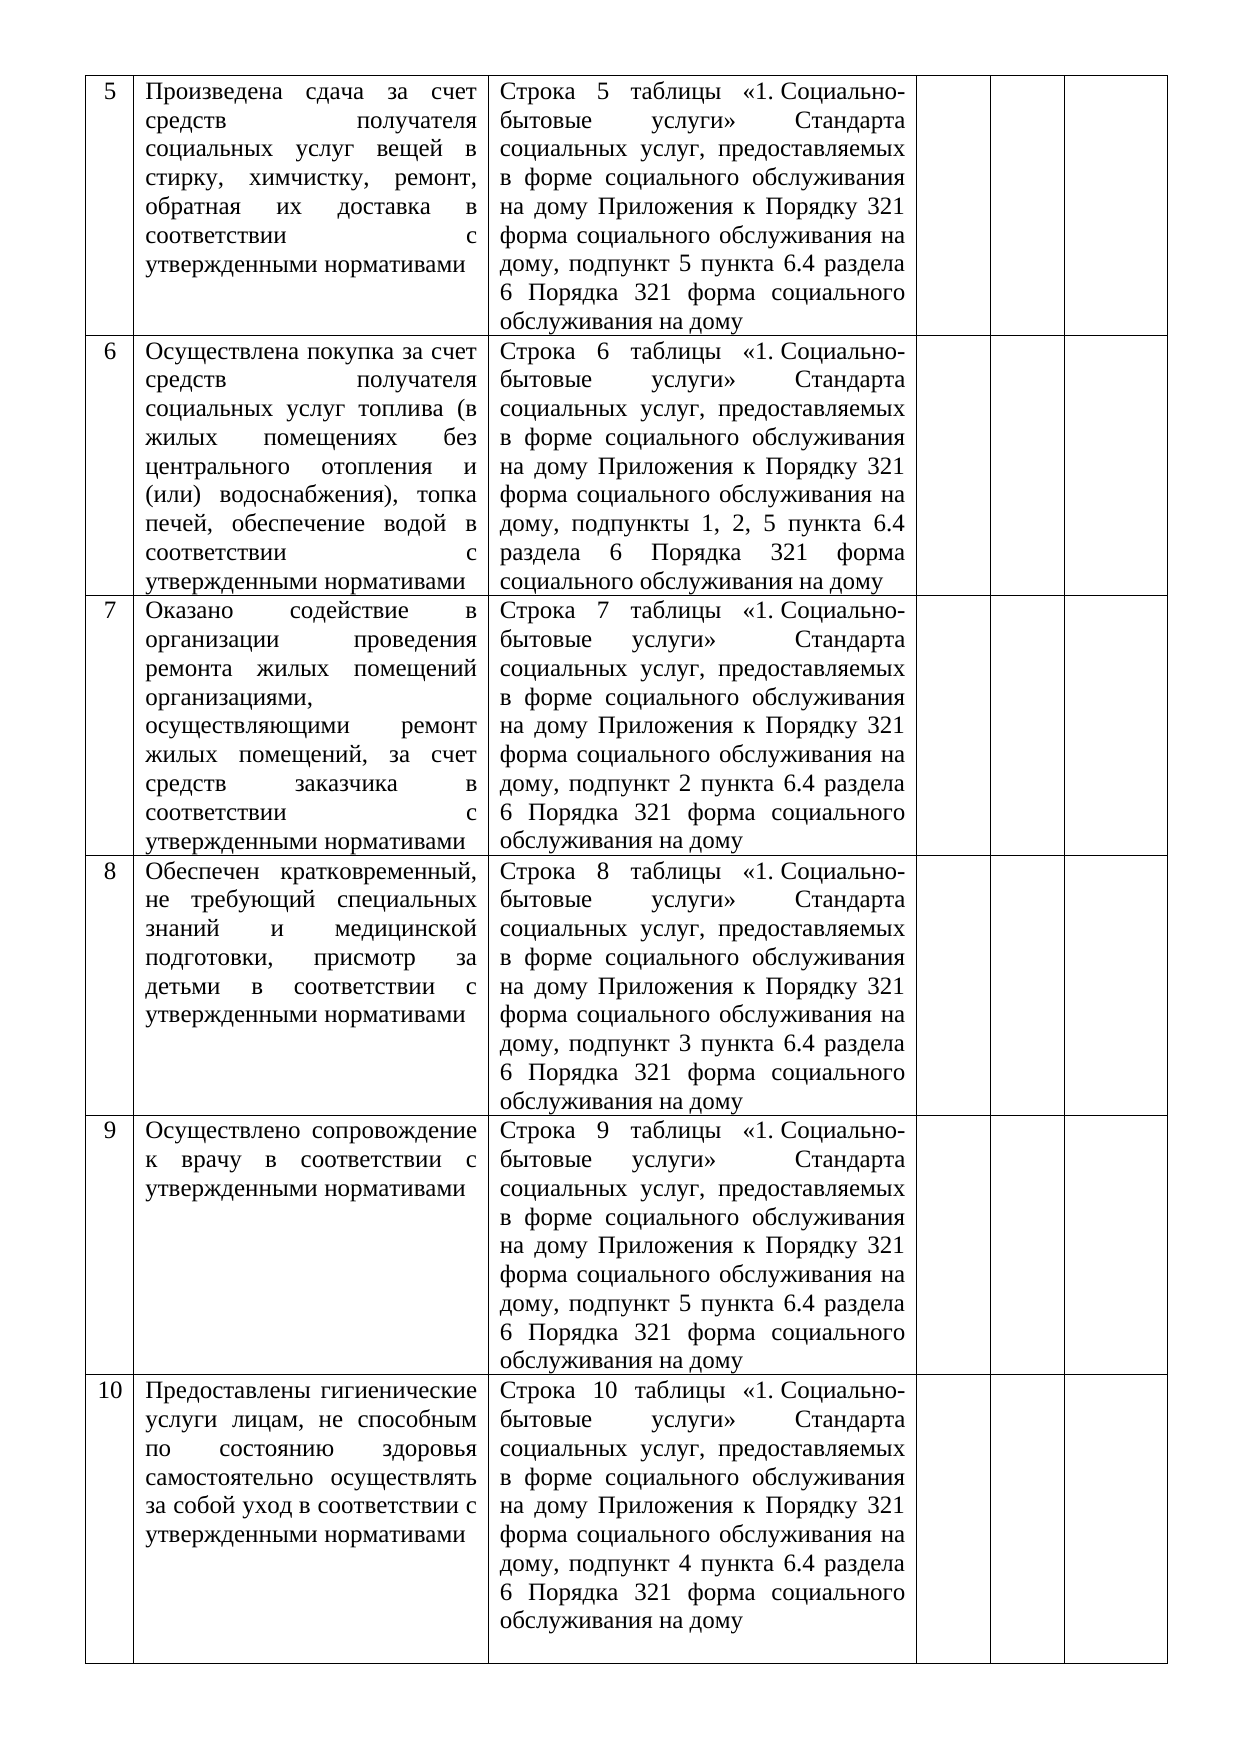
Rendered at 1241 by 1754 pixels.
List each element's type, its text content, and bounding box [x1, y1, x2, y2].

table_cell Осуществлено сопровождение к врачу в соответствии с утвержденными нормативами [134, 1116, 488, 1374]
table_cell [991, 336, 1064, 594]
table_cell Строка 9 таблицы «1. Социально-бытовые услуги» Стандарта социальных услуг, предоставляемых в форме социального обслуживания на дому Приложения к Порядку 321 форма социального обслуживания на дому, подпункт 5 пункта 6.4 раздела 6 Порядка 321 форма социального обслуживания на дому [489, 1116, 916, 1374]
table_cell Строка 10 таблицы «1. Социально-бытовые услуги» Стандарта социальных услуг, предоставляемых в форме социального обслуживания на дому Приложения к Порядку 321 форма социального обслуживания на дому, подпункт 4 пункта 6.4 раздела 6 Порядка 321 форма социального обслуживания на дому [489, 1375, 916, 1663]
table_cell [917, 856, 990, 1114]
table_cell Осуществлена покупка за счет средств получателя социальных услуг топлива (в жилых помещениях без центрального отопления и (или) водоснабжения), топка печей, обеспечение водой в соответствии с утвержденными нормативами [134, 336, 488, 594]
table_cell [991, 856, 1064, 1114]
table_cell [1065, 76, 1167, 335]
table_cell [917, 1375, 990, 1663]
table_cell [917, 76, 990, 335]
table_cell [917, 1116, 990, 1374]
table_cell Строка 7 таблицы «1. Социально-бытовые услуги» Стандарта социальных услуг, предоставляемых в форме социального обслуживания на дому Приложения к Порядку 321 форма социального обслуживания на дому, подпункт 2 пункта 6.4 раздела 6 Порядка 321 форма социального обслуживания на дому [489, 596, 916, 855]
table_cell [991, 76, 1064, 335]
table_cell Строка 5 таблицы «1. Социально-бытовые услуги» Стандарта социальных услуг, предоставляемых в форме социального обслуживания на дому Приложения к Порядку 321 форма социального обслуживания на дому, подпункт 5 пункта 6.4 раздела 6 Порядка 321 форма социального обслуживания на дому [489, 76, 916, 335]
table_cell [917, 336, 990, 594]
table_cell Обеспечен кратковременный, не требующий специальных знаний и медицинской подготовки, присмотр за детьми в соответствии с утвержденными нормативами [134, 856, 488, 1114]
table_cell Произведена сдача за счет средств получателя социальных услуг вещей в стирку, химчистку, ремонт, обратная их доставка в соответствии с утвержденными нормативами [134, 76, 488, 335]
table_cell 5 [86, 76, 133, 335]
table_cell 6 [86, 336, 133, 594]
table_cell [1065, 1116, 1167, 1374]
table_cell 8 [86, 856, 133, 1114]
table_cell Оказано содействие в организации проведения ремонта жилых помещений организациями, осуществляющими ремонт жилых помещений, за счет средств заказчика в соответствии с утвержденными нормативами [134, 596, 488, 855]
table_cell Строка 6 таблицы «1. Социально-бытовые услуги» Стандарта социальных услуг, предоставляемых в форме социального обслуживания на дому Приложения к Порядку 321 форма социального обслуживания на дому, подпункты 1, 2, 5 пункта 6.4 раздела 6 Порядка 321 форма социального обслуживания на дому [489, 336, 916, 594]
table_cell Предоставлены гигиенические услуги лицам, не способным по состоянию здоровья самостоятельно осуществлять за собой уход в соответствии с утвержденными нормативами [134, 1375, 488, 1663]
table_cell 10 [86, 1375, 133, 1663]
table_cell [917, 596, 990, 855]
table_cell [991, 596, 1064, 855]
table_cell Строка 8 таблицы «1. Социально-бытовые услуги» Стандарта социальных услуг, предоставляемых в форме социального обслуживания на дому Приложения к Порядку 321 форма социального обслуживания на дому, подпункт 3 пункта 6.4 раздела 6 Порядка 321 форма социального обслуживания на дому [489, 856, 916, 1114]
table_cell [1065, 1375, 1167, 1663]
table_cell [991, 1116, 1064, 1374]
table_cell 7 [86, 596, 133, 855]
table_cell 9 [86, 1116, 133, 1374]
table_cell [1065, 336, 1167, 594]
table_cell [1065, 596, 1167, 855]
table_cell [991, 1375, 1064, 1663]
table_cell [1065, 856, 1167, 1114]
